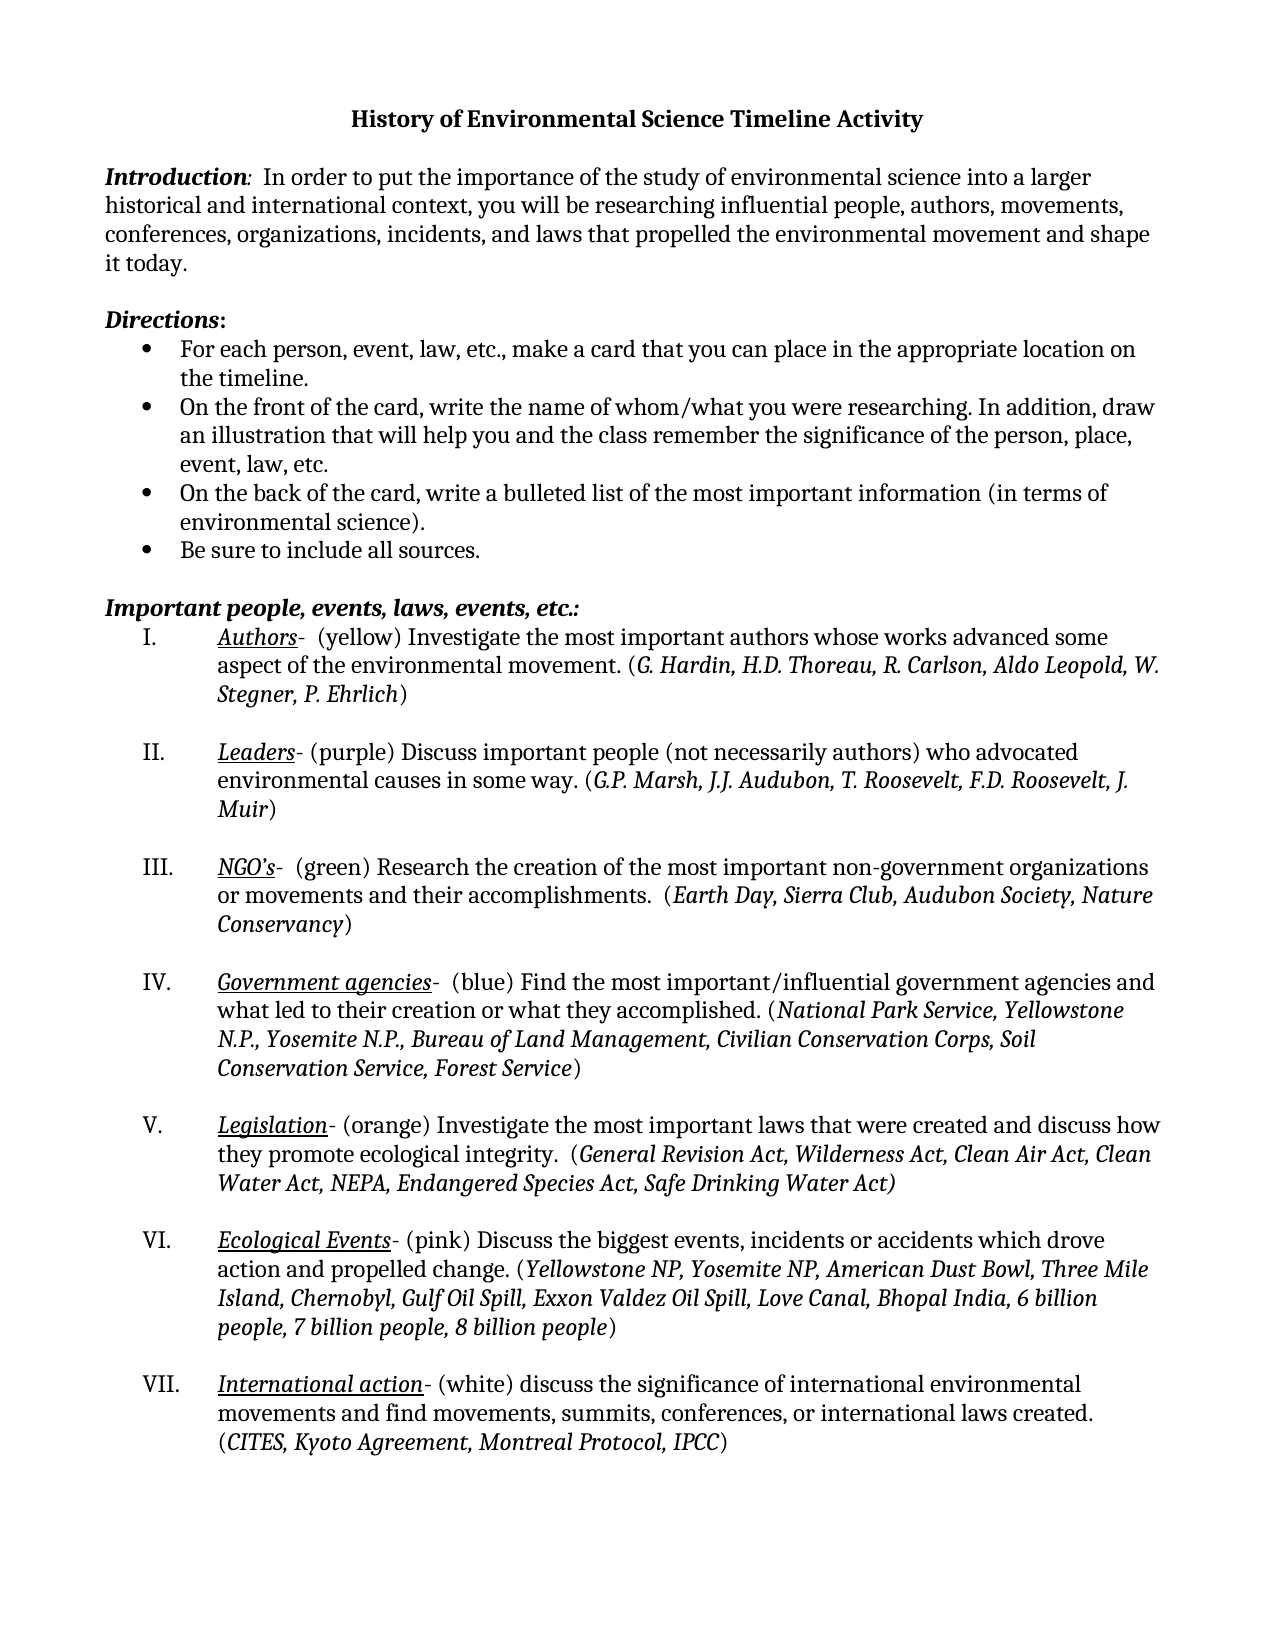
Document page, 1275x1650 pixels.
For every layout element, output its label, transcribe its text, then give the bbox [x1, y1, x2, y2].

list Government agencies- (blue) Find the most important/influential government agencies and what led to their creation or what they accomplished. (National Park Service, Yellowstone N.P., Yosemite N.P., Bureau of Land Management, Civilian Conservation Corps, Soil Conservation Service, Forest Service) [142, 967, 1170, 1082]
list Be sure to include all sources. [142, 536, 1170, 565]
text Directions: [105, 306, 1170, 335]
text History of Environmental Science Timeline Activity [105, 105, 1170, 134]
list On the back of the card, write a bulleted list of the most important information (in terms of environmental science). [142, 479, 1170, 536]
list International action- (white) discuss the significance of international environmental movements and find movements, summits, conferences, or international laws created. (CITES, Kyoto Agreement, Montreal Protocol, IPCC) [142, 1370, 1170, 1456]
text Important people, events, laws, events, etc.: [105, 594, 1170, 622]
list Leaders- (purple) Discuss important people (not necessarily authors) who advocated environmental causes in some way. (G.P. Marsh, J.J. Audubon, T. Roosevelt, F.D. Roosevelt, J. Muir) [142, 737, 1170, 824]
list Authors- (yellow) Investigate the most important authors whose works advanced some aspect of the environmental movement. (G. Hardin, H.D. Thoreau, R. Carlson, Aldo Leopold, W. Stegner, P. Ehrlich) [142, 622, 1170, 709]
text Introduction: In order to put the importance of the study of environmental science into a larger historical and international context, you will be researching influential people, authors, movements, conferences, organizations, incidents, and laws that propelled the environmental movement and shape it today. [105, 162, 1170, 277]
list For each person, event, law, etc., make a card that you can place in the appropriate location on the timeline. [142, 335, 1170, 392]
list On the front of the card, write the name of whom/what you were researching. In addition, draw an illustration that will help you and the class remember the significance of the person, place, event, law, etc. [142, 392, 1170, 479]
list Ecological Events- (pink) Discuss the biggest events, incidents or accidents which drove action and propelled change. (Yellowstone NP, Yosemite NP, American Dust Bowl, Three Mile Island, Chernobyl, Gulf Oil Spill, Exxon Valdez Oil Spill, Love Canal, Bhopal India, 6 billion people, 7 billion people, 8 billion people) [142, 1226, 1170, 1341]
list Legislation- (orange) Investigate the most important laws that were created and discuss how they promote ecological integrity. (General Revision Act, Wilderness Act, Clean Air Act, Clean Water Act, NEPA, Endangered Species Act, Safe Drinking Water Act) [142, 1111, 1170, 1197]
list NGO’s- (green) Research the creation of the most important non-government organizations or movements and their accomplishments. (Earth Day, Sierra Club, Audubon Society, Nature Conservancy) [142, 852, 1170, 939]
